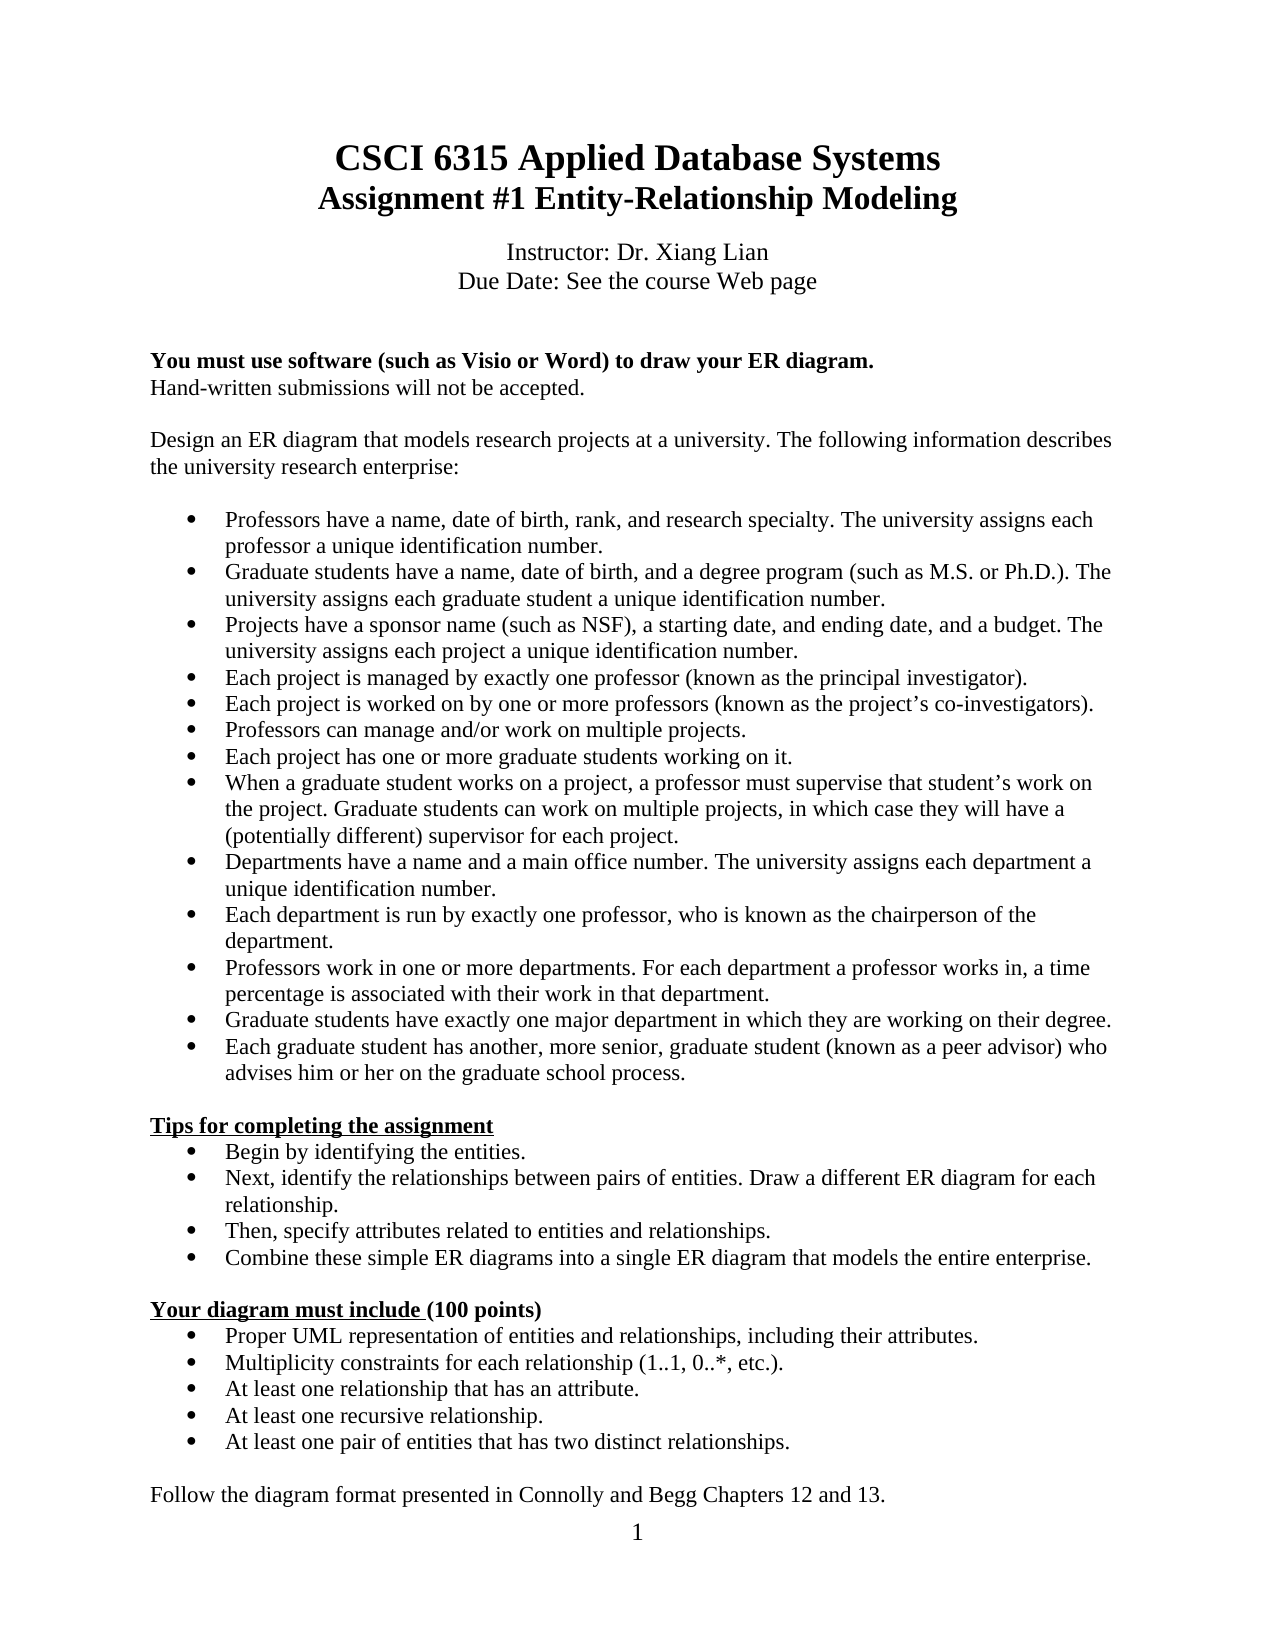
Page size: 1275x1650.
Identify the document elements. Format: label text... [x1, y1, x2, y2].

text CSCI 6315 Applied Database Systems [150, 135, 1125, 178]
list At least one relationship that has an attribute. [187, 1375, 1125, 1402]
list Graduate students have exactly one major department in which they are working on their degree. [187, 1006, 1125, 1033]
list Each department is run by exactly one professor, who is known as the chairperson of the department. [187, 901, 1125, 954]
list Each project has one or more graduate students working on it. [187, 743, 1125, 769]
list Begin by identifying the entities. [187, 1138, 1125, 1164]
list Professors can manage and/or work on multiple projects. [187, 716, 1125, 743]
list Next, identify the relationships between pairs of entities. Draw a different ER diagram for each relationship. [187, 1164, 1125, 1217]
text Design an ER diagram that models research projects at a university. The following information describes the university research enterprise: [150, 427, 1125, 479]
list At least one pair of entities that has two distinct relationships. [187, 1428, 1125, 1454]
list Professors have a name, date of birth, rank, and research specialty. The university assigns each professor a unique identification number. [187, 506, 1125, 558]
list At least one recursive relationship. [187, 1402, 1125, 1428]
list Professors work in one or more departments. For each department a professor works in, a time percentage is associated with their work in that department. [187, 954, 1125, 1006]
text Due Date: See the course Web page [150, 266, 1125, 295]
list Proper UML representation of entities and relationships, including their attributes. [187, 1323, 1125, 1349]
list Combine these simple ER diagrams into a single ER diagram that models the entire enterprise. [187, 1243, 1125, 1270]
list Projects have a sponsor name (such as NSF), a starting date, and ending date, and a budget. The university assigns each project a unique identification number. [187, 611, 1125, 664]
list When a graduate student works on a project, a professor must supervise that student’s work on the project. Graduate students can work on multiple projects, in which case they will have a (potentially different) supervisor for each project. [187, 769, 1125, 848]
list Each project is managed by exactly one professor (known as the principal investigator). [187, 664, 1125, 690]
text Your diagram must include (100 points) [150, 1296, 1125, 1323]
list Then, specify attributes related to entities and relationships. [187, 1217, 1125, 1243]
text Tips for completing the assignment [150, 1112, 1125, 1138]
list Multiplicity constraints for each relationship (1..1, 0..*, etc.). [187, 1349, 1125, 1375]
text Assignment #1 Entity-Relationship Modeling [150, 178, 1125, 216]
text You must use software (such as Visio or Word) to draw your ER diagram. [150, 347, 1125, 374]
text Instructor: Dr. Xiang Lian [150, 237, 1125, 266]
list Each graduate student has another, more senior, graduate student (known as a peer advisor) who advises him or her on the graduate school process. [187, 1033, 1125, 1085]
text Follow the diagram format presented in Connolly and Begg Chapters 12 and 13. [150, 1481, 1125, 1507]
text Hand-written submissions will not be accepted. [150, 374, 1125, 400]
list Departments have a name and a main office number. The university assigns each department a unique identification number. [187, 848, 1125, 901]
list Each project is worked on by one or more professors (known as the project’s co-investigators). [187, 690, 1125, 716]
list Graduate students have a name, date of birth, and a degree program (such as M.S. or Ph.D.). The university assigns each graduate student a unique identification number. [187, 558, 1125, 611]
